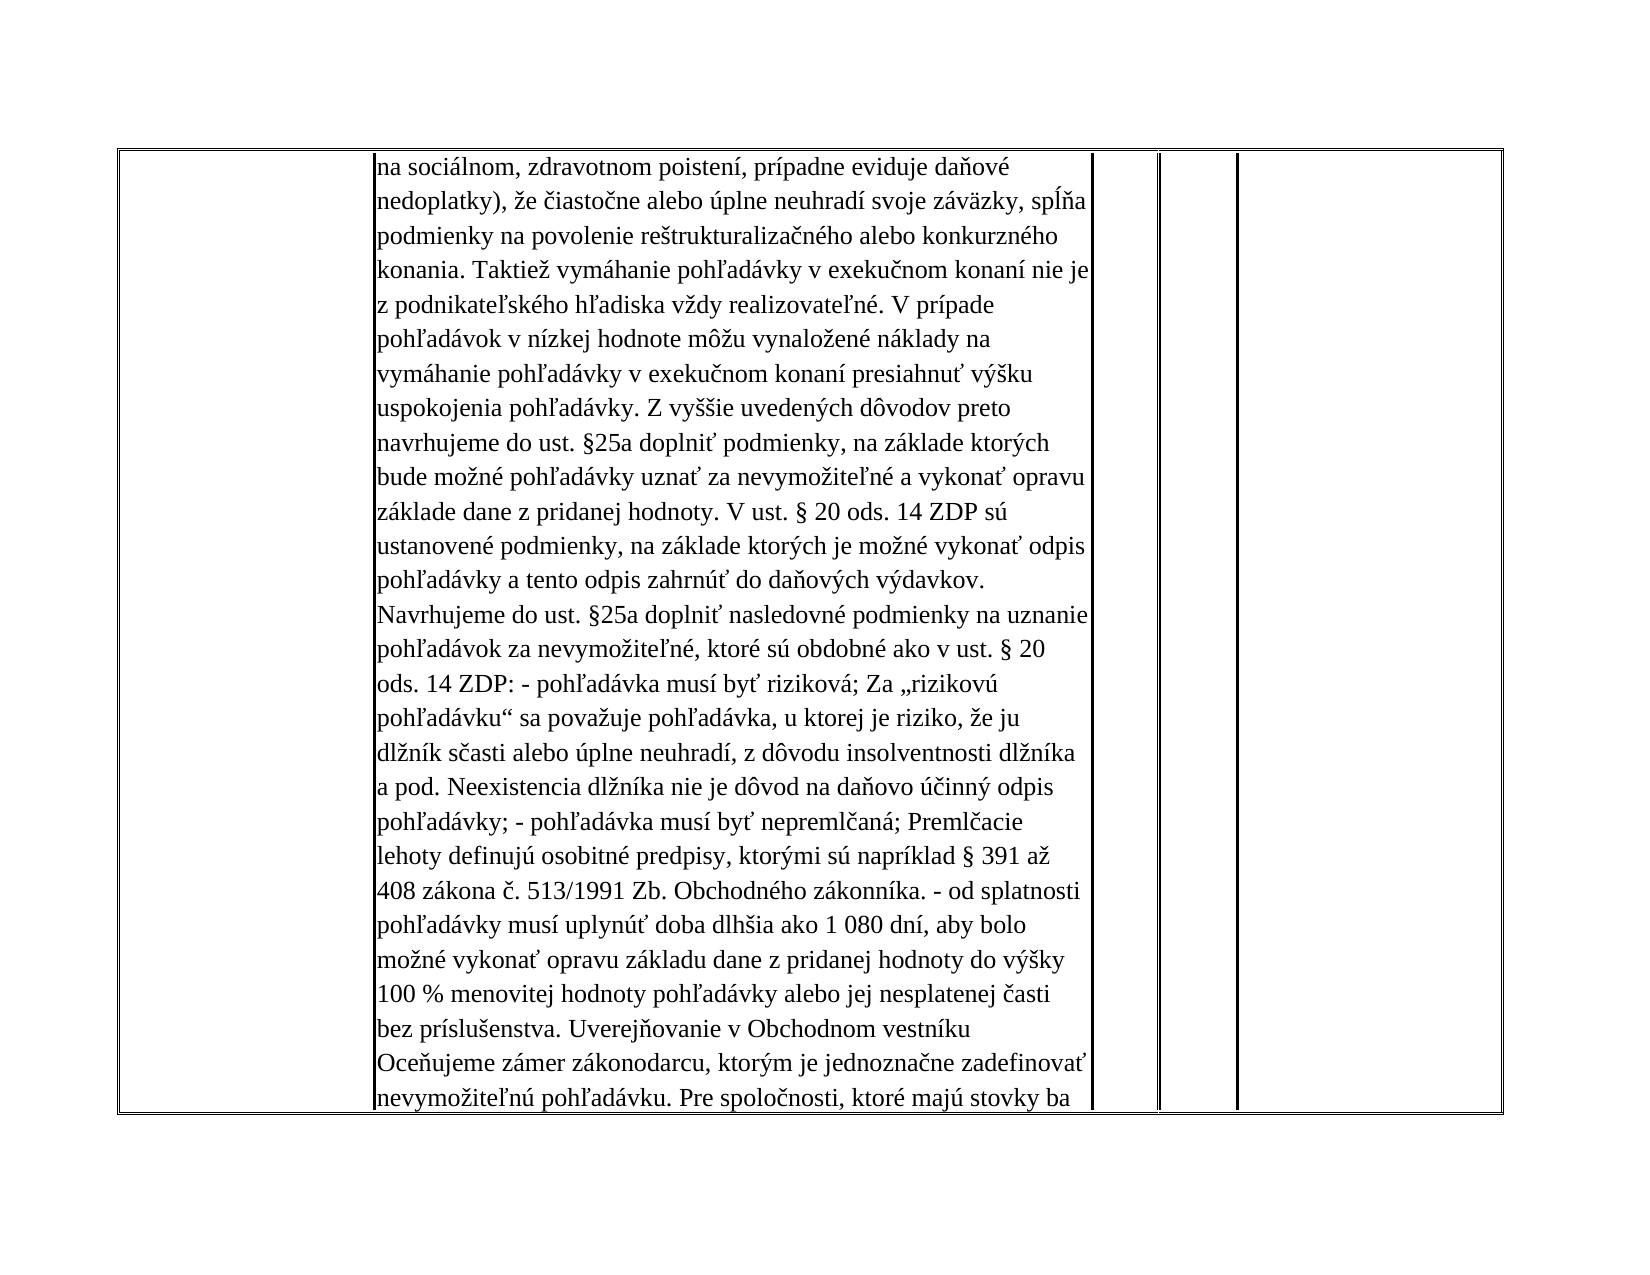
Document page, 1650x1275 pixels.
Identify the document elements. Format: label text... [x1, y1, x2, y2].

table_cell Z [1092, 149, 1159, 1112]
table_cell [1237, 151, 1501, 1112]
table_cell ČA [1159, 151, 1237, 1112]
table_cell AZZZ SR [120, 151, 374, 1112]
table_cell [374, 151, 1092, 1112]
